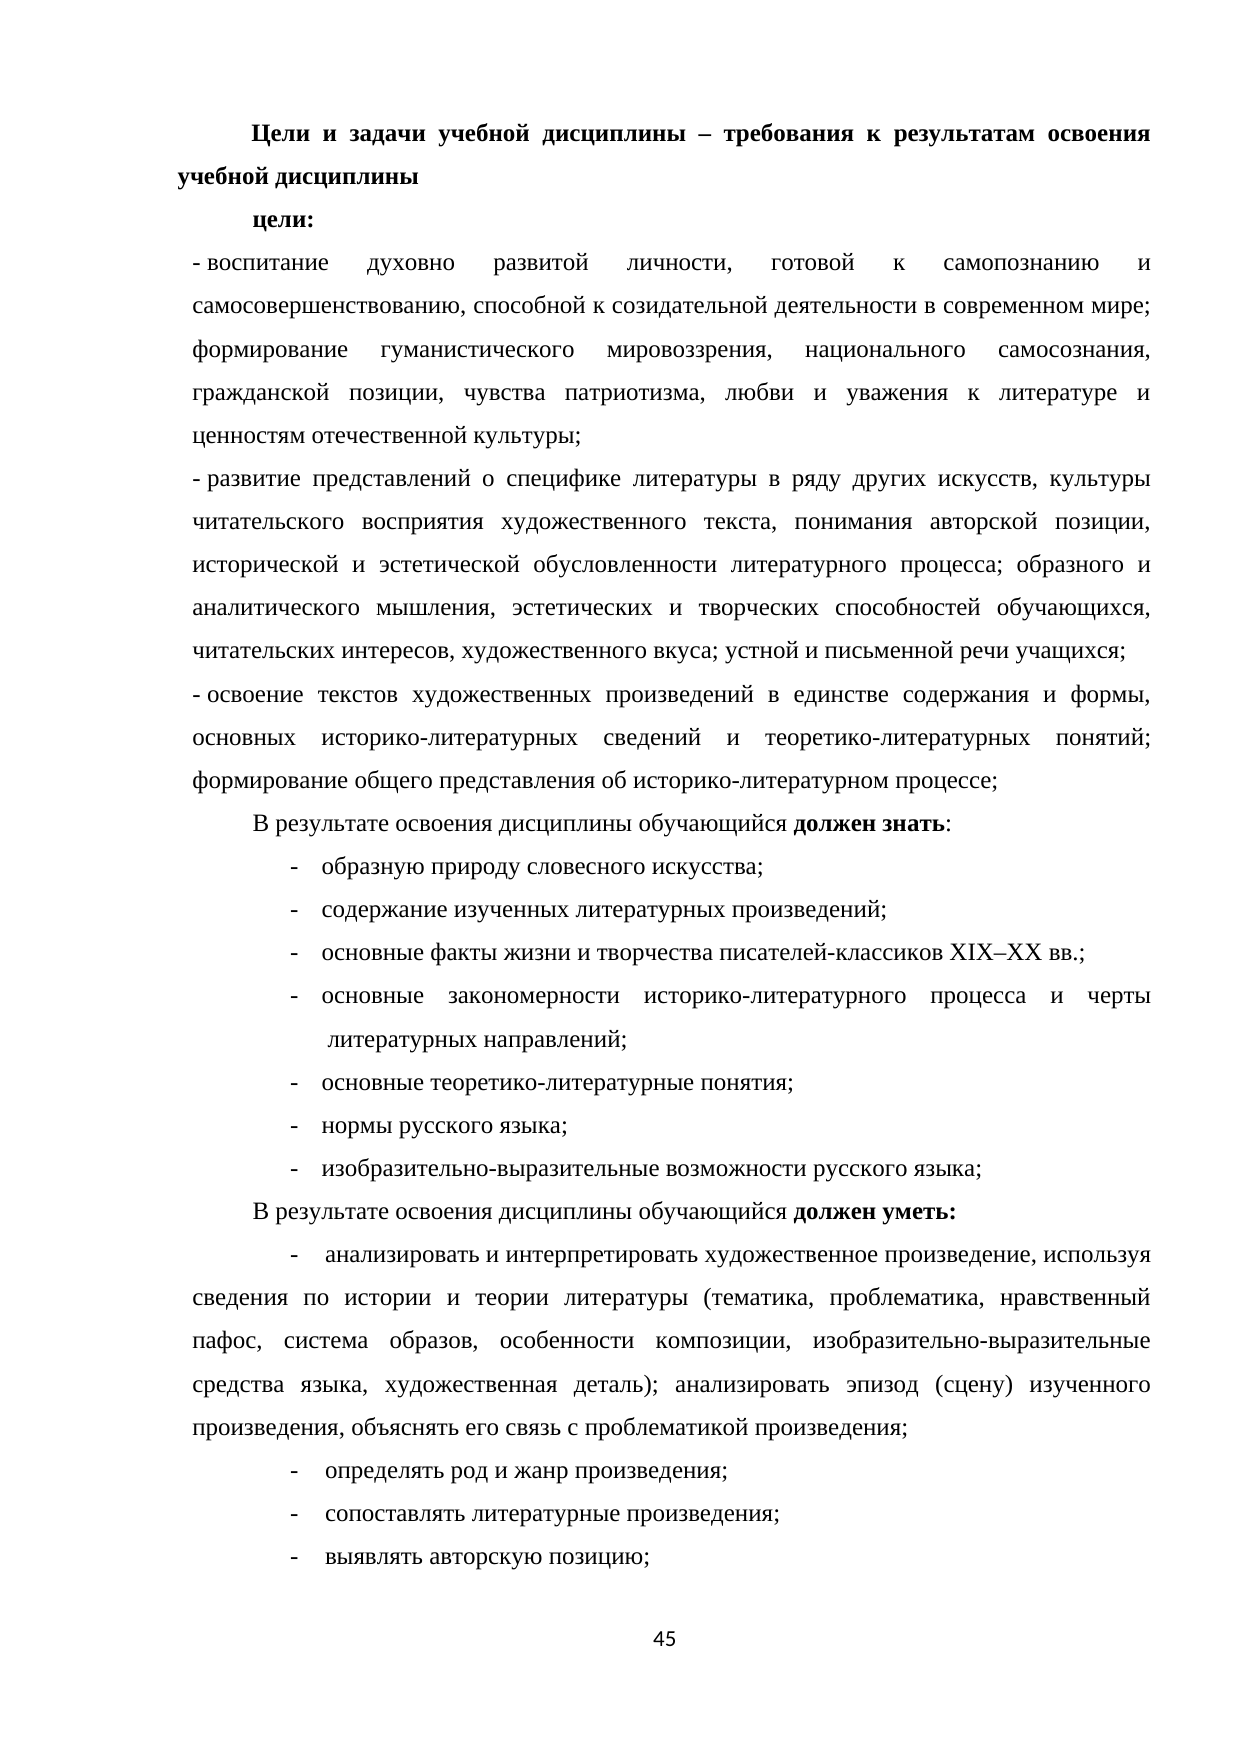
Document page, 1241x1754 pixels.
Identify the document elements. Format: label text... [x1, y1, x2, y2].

list определять род и жанр произведения; [192, 1455, 1152, 1484]
list развитие представлений о специфике литературы в ряду других искусств, культуры читательского восприятия художественного текста, понимания авторской позиции, исторической и эстетической обусловленности литературного процесса; образного и аналитического мышления, эстетических и творческих способностей обучающихся, читательских интересов, художественного вкуса; устной и письменной речи учащихся; [192, 463, 1152, 664]
list выявлять авторскую позицию; [192, 1541, 1152, 1570]
list анализировать и интерпретировать художественное произведение, используя сведения по истории и теории литературы (тематика, проблематика, нравственный пафос, система образов, особенности композиции, изобразительно-выразительные средства языка, художественная деталь); анализировать эпизод (сцену) изученного произведения, объяснять его связь с проблематикой произведения; [192, 1239, 1152, 1441]
list освоение текстов художественных произведений в единстве содержания и формы, основных историко-литературных сведений и теоретико-литературных понятий; формирование общего представления об историко-литературном процессе; [192, 679, 1152, 794]
list сопоставлять литературные произведения; [192, 1498, 1152, 1527]
list воспитание духовно развитой личности, готовой к самопознанию и самосовершенствованию, способной к созидательной деятельности в современном мире; формирование гуманистического мировоззрения, национального самосознания, гражданской позиции, чувства патриотизма, любви и уважения к литературе и ценностям отечественной культуры; [192, 247, 1152, 449]
text В результате освоения дисциплины обучающийся должен уметь: [177, 1196, 1152, 1225]
list нормы русского языка; [290, 1110, 1152, 1139]
text Цели и задачи учебной дисциплины – требования к результатам освоения учебной дисциплины [177, 118, 1152, 190]
list изобразительно-выразительные возможности русского языка; [290, 1153, 1152, 1182]
text цели: [177, 204, 1152, 233]
list образную природу словесного искусства; [290, 851, 1152, 880]
list содержание изученных литературных произведений; [290, 894, 1152, 923]
list основные факты жизни и творчества писателей-классиков XIX–XX вв.; [290, 937, 1152, 966]
list основные закономерности историко-литературного процесса и черты литературных направлений; [290, 981, 1152, 1052]
list основные теоретико-литературные понятия; [290, 1067, 1152, 1096]
text В результате освоения дисциплины обучающийся должен знать: [177, 808, 1152, 837]
